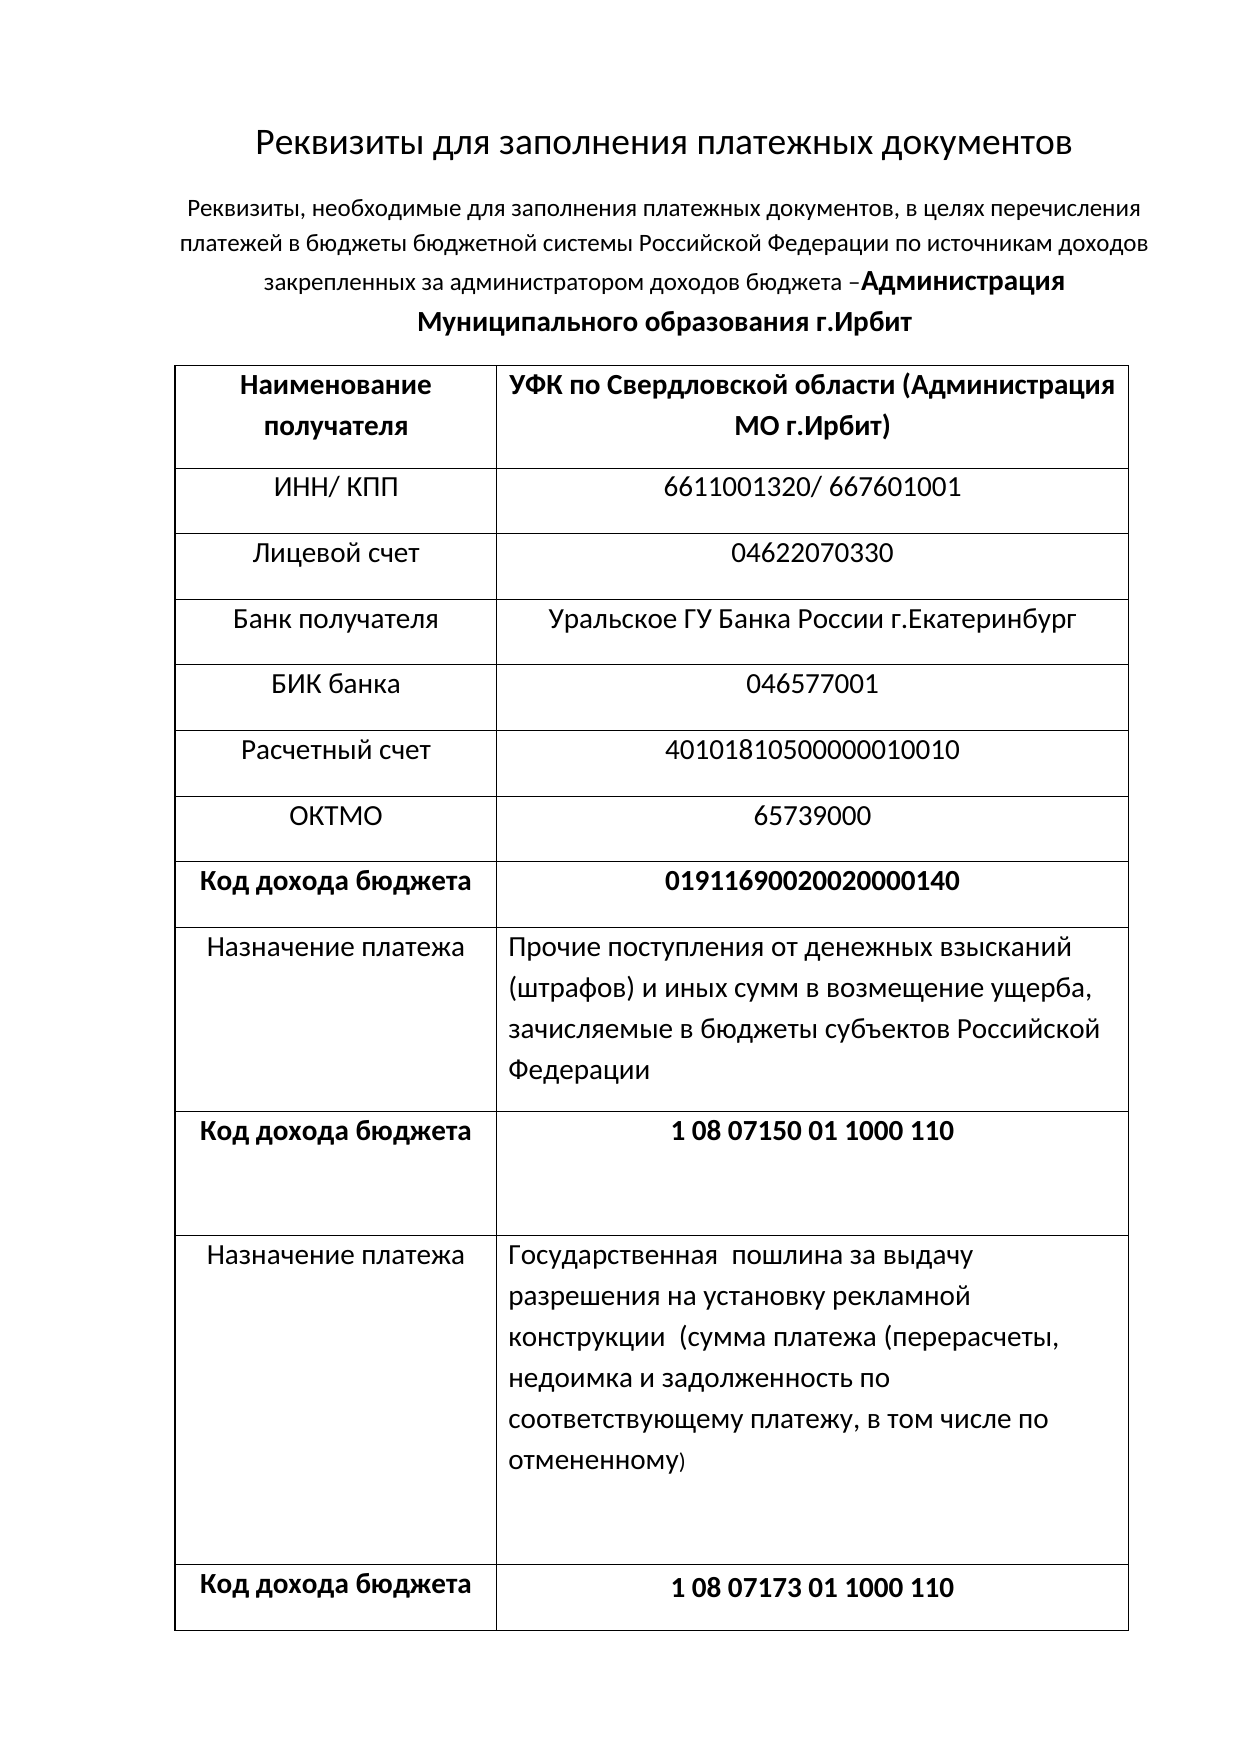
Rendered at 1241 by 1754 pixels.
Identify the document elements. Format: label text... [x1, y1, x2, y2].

table_cell Код дохода бюджета [176, 1565, 496, 1630]
text Реквизиты для заполнения платежных документов [177, 118, 1152, 164]
table_cell Государственная пошлина за выдачу разрешения на установку рекламной конструкции (сумма платежа (перерасчеты, недоимка и задолженность по соответствующему платежу, в том числе по отмененному) [497, 1236, 1128, 1564]
table_cell Код дохода бюджета [176, 862, 496, 927]
table_cell Прочие поступления от денежных взысканий (штрафов) и иных сумм в возмещение ущерба, зачисляемые в бюджеты субъектов Российской Федерации [497, 928, 1128, 1111]
table_header УФК по Свердловской области (Администрация МО г.Ирбит) [497, 366, 1128, 467]
table_cell Лицевой счет [176, 534, 496, 599]
table_cell ОКТМО [176, 797, 496, 861]
table_cell 046577001 [497, 665, 1128, 730]
table_cell 1 08 07150 01 1000 110 [497, 1112, 1128, 1235]
table_cell 6611001320/ 667601001 [497, 469, 1128, 533]
text Реквизиты, необходимые для заполнения платежных документов, в целях перечисления платежей в бюджеты бюджетной системы Российской Федерации по источникам доходов закрепленных за администратором доходов бюджета –Администрация Муниципального образования г.Ирбит [177, 192, 1152, 339]
table_cell 04622070330 [497, 534, 1128, 599]
table_header Наименование получателя [176, 366, 496, 467]
table_cell 65739000 [497, 797, 1128, 861]
table_cell БИК банка [176, 665, 496, 730]
table_cell Уральское ГУ Банка России г.Екатеринбург [497, 600, 1128, 664]
table_cell Назначение платежа [176, 1236, 496, 1564]
table_cell Банк получателя [176, 600, 496, 664]
table_cell Расчетный счет [176, 731, 496, 796]
table_cell ИНН/ КПП [176, 469, 496, 533]
table_cell 1 08 07173 01 1000 110 [497, 1565, 1128, 1630]
table_cell 40101810500000010010 [497, 731, 1128, 796]
table_cell Код дохода бюджета [176, 1112, 496, 1235]
table_cell 01911690020020000140 [497, 862, 1128, 927]
table_cell Назначение платежа [176, 928, 496, 1111]
